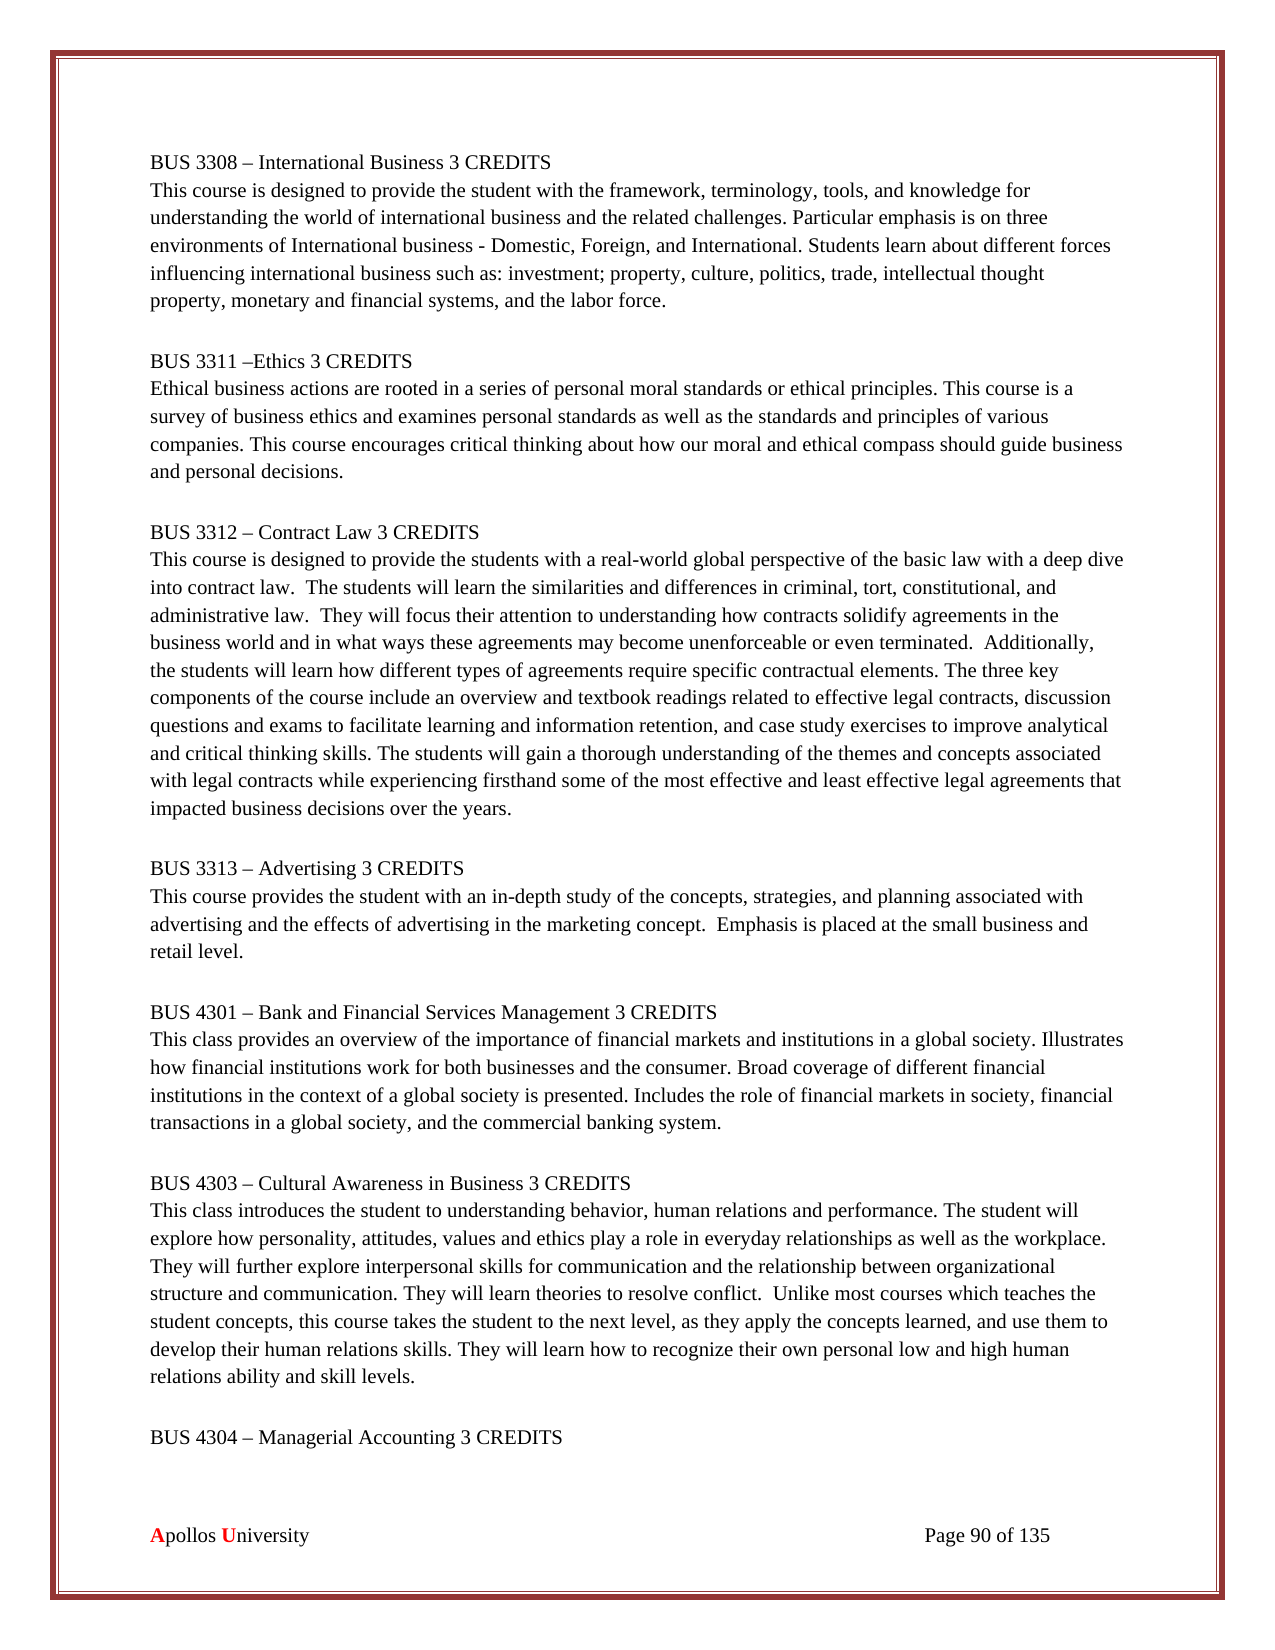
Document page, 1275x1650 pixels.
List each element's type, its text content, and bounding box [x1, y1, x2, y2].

text Ethical business actions are rooted in a series of personal moral standards or ethical principles. This course is a survey of business ethics and examines personal standards as well as the standards and principles of various companies. This course encourages critical thinking about how our moral and ethical compass should guide business and personal decisions. [150, 376, 1125, 483]
text This class provides an overview of the importance of financial markets and institutions in a global society. Illustrates how financial institutions work for both businesses and the consumer. Broad coverage of different financial institutions in the context of a global society is presented. Includes the role of financial markets in society, financial transactions in a global society, and the commercial banking system. [150, 1027, 1125, 1134]
text This course is designed to provide the students with a real-world global perspective of the basic law with a deep dive into contract law. The students will learn the similarities and differences in criminal, tort, constitutional, and administrative law. They will focus their attention to understanding how contracts solidify agreements in the business world and in what ways these agreements may become unenforceable or even terminated. Additionally, the students will learn how different types of agreements require specific contractual elements. The three key components of the course include an overview and textbook readings related to effective legal contracts, discussion questions and exams to facilitate learning and information retention, and case study exercises to improve analytical and critical thinking skills. The students will gain a thorough understanding of the themes and concepts associated with legal contracts while experiencing firsthand some of the most effective and least effective legal agreements that impacted business decisions over the years. [150, 547, 1125, 820]
text This course is designed to provide the student with the framework, terminology, tools, and knowledge for understanding the world of international business and the related challenges. Particular emphasis is on three environments of International business - Domestic, Foreign, and International. Students learn about different forces influencing international business such as: investment; property, culture, politics, trade, intellectual thought property, monetary and financial systems, and the labor force. [150, 178, 1125, 312]
text BUS 3311 –Ethics 3 CREDITS [150, 349, 1125, 373]
text BUS 3313 – Advertising 3 CREDITS [150, 856, 1125, 880]
text BUS 4301 – Bank and Financial Services Management 3 CREDITS [150, 1000, 1125, 1024]
text This class introduces the student to understanding behavior, human relations and performance. The student will explore how personality, attitudes, values and ethics play a role in everyday relationships as well as the workplace. They will further explore interpersonal skills for communication and the relationship between organizational structure and communication. They will learn theories to resolve conflict. Unlike most courses which teaches the student concepts, this course takes the student to the next level, as they apply the concepts learned, and use them to develop their human relations skills. They will learn how to recognize their own personal low and high human relations ability and skill levels. [150, 1198, 1125, 1388]
text BUS 4304 – Managerial Accounting 3 CREDITS [150, 1425, 1125, 1449]
text BUS 3312 – Contract Law 3 CREDITS [150, 520, 1125, 544]
text BUS 3308 – International Business 3 CREDITS [150, 150, 1125, 174]
text BUS 4303 – Cultural Awareness in Business 3 CREDITS [150, 1171, 1125, 1195]
text This course provides the student with an in-depth study of the concepts, strategies, and planning associated with advertising and the effects of advertising in the marketing concept. Emphasis is placed at the small business and retail level. [150, 884, 1125, 963]
